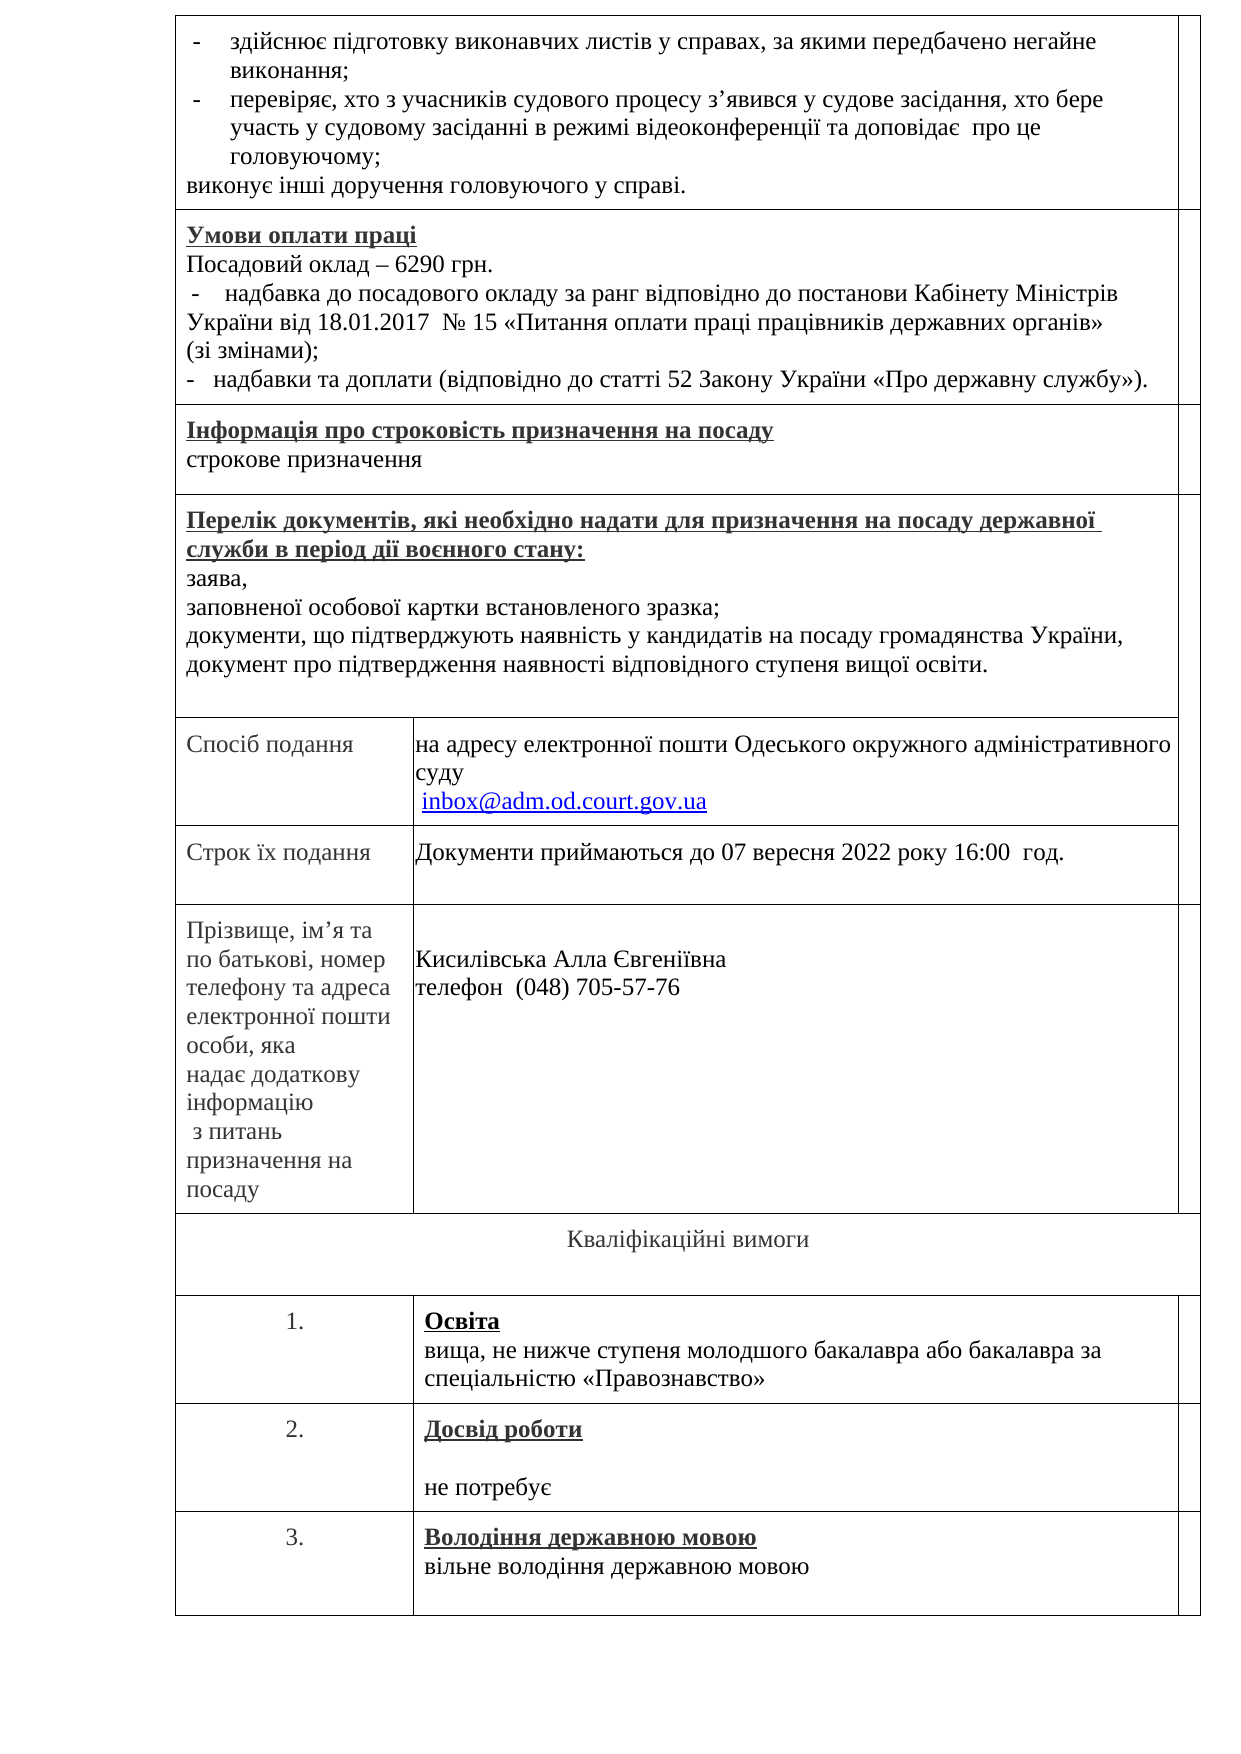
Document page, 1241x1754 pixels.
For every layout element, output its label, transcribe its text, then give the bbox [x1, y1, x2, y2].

table_cell Строк їх подання [176, 826, 413, 903]
table_cell 3. [176, 1512, 413, 1615]
table_cell [1179, 1512, 1200, 1615]
table_cell [1179, 16, 1200, 209]
table_cell Освіта вища, не нижче ступеня молодшого бакалавра або бакалавра за спеціальністю «Правознавство» [414, 1296, 1178, 1403]
table_cell Інформація про строковість призначення на посаду строкове призначення [176, 405, 1178, 494]
table_cell Умови оплати праці Посадовий оклад – 6290 грн. - надбавка до посадового окладу за ранг відповідно до постанови Кабінету Міністрів України від 18.01.2017 № 15 «Питання оплати праці працівників державних органів» (зі змінами); - надбавки та доплати (відповідно до статті 52 Закону України «Про державну службу»). [176, 210, 1178, 403]
table_cell [1179, 905, 1200, 1213]
table_cell Спосіб подання [176, 718, 413, 825]
table_cell 1. [176, 1296, 413, 1403]
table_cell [414, 1512, 1178, 1615]
table_cell [1179, 210, 1200, 403]
table_cell [1179, 1296, 1200, 1403]
table_cell [1179, 405, 1200, 494]
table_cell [176, 16, 1178, 209]
table_cell 2. [176, 1404, 413, 1511]
table_cell Прізвище, ім’я та по батькові, номер телефону та адреса електронної пошти особи, яка надає додаткову інформацію з питань призначення на посаду [176, 905, 413, 1213]
table_cell [1179, 495, 1200, 903]
table_cell Досвід роботи не потребує [414, 1404, 1178, 1511]
table_cell Кисилівська Алла Євгеніївна телефон (048) 705-57-76 [414, 905, 1178, 1213]
table_cell Документи приймаються до 07 вересня 2022 року 16:00 год. [414, 826, 1178, 903]
table_cell Кваліфікаційні вимоги [176, 1214, 1200, 1294]
table_cell на адресу електронної пошти Одеського окружного адміністративного суду inbox@adm.od.court.gov.ua [414, 718, 1178, 825]
table_cell [1179, 1404, 1200, 1511]
table_cell Перелік документів, які необхідно надати для призначення на посаду державної служби в період дії воєнного стану: заява, заповненої особової картки встановленого зразка; документи, що підтверджують наявність у кандидатів на посаду громадянства України, документ про підтвердження наявності відповідного ступеня вищої освіти. [176, 495, 1178, 717]
